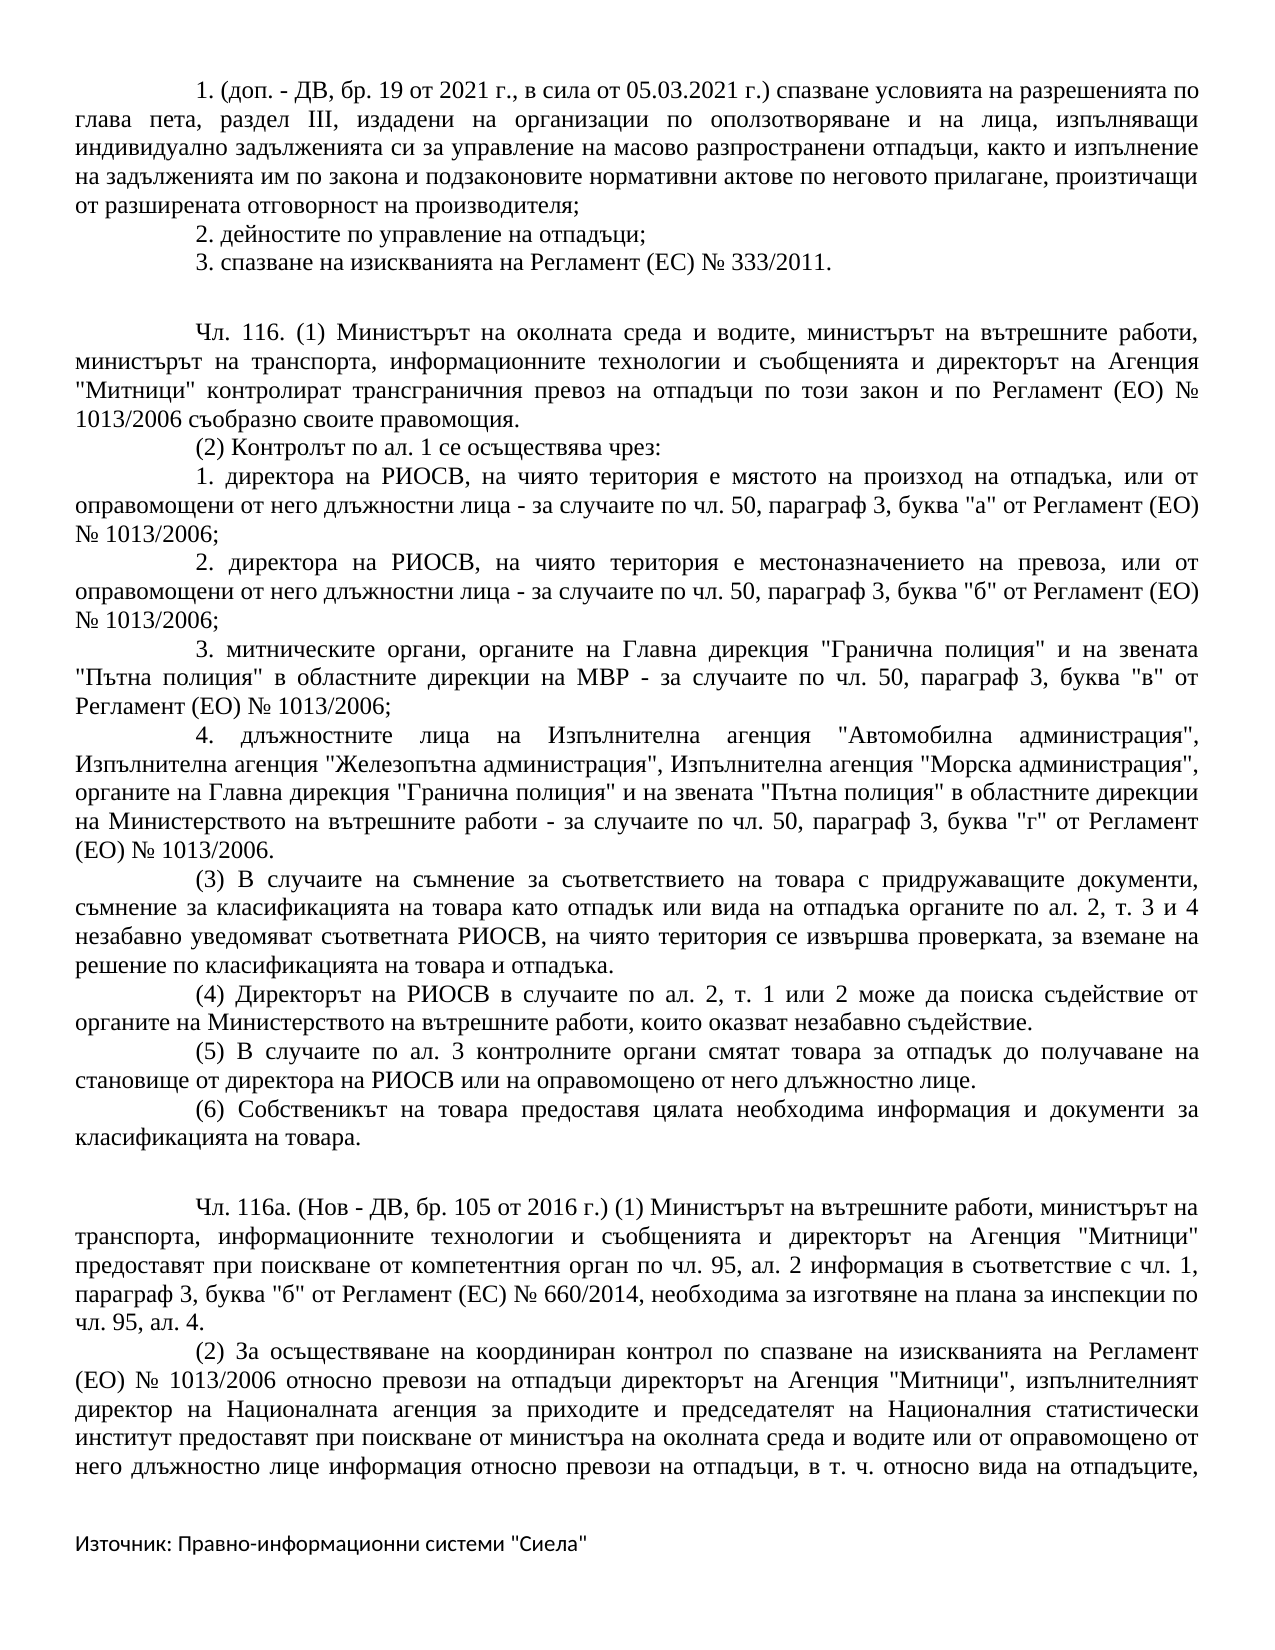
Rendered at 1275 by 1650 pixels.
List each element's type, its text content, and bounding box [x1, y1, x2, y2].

text 3. спазване на изискванията на Регламент (ЕС) № 333/2011. [75, 247, 1200, 276]
text 4. длъжностните лица на Изпълнителна агенция "Автомобилна администрация", Изпълнителна агенция "Железопътна администрация", Изпълнителна агенция "Морска администрация", органите на Главна дирекция "Гранична полиция" и на звената "Пътна полиция" в областните дирекции на Министерството на вътрешните работи - за случаите по чл. 50, параграф 3, буква "г" от Регламент (ЕО) № 1013/2006. [75, 720, 1200, 864]
text 1. директора на РИОСВ, на чиято територия е мястото на произход на отпадъка, или от оправомощени от него длъжностни лица - за случаите по чл. 50, параграф 3, буква "а" от Регламент (ЕО) № 1013/2006; [75, 461, 1200, 547]
text (3) В случаите на съмнение за съответствието на товара с придружаващите документи, съмнение за класификацията на товара като отпадък или вида на отпадъка органите по ал. 2, т. 3 и 4 незабавно уведомяват съответната РИОСВ, на чиято територия се извършва проверката, за вземане на решение по класификацията на товара и отпадъка. [75, 864, 1200, 979]
text Чл. 116а. (Нов - ДВ, бр. 105 от 2016 г.) (1) Министърът на вътрешните работи, министърът на транспорта, информационните технологии и съобщенията и директорът на Агенция "Митници" предоставят при поискване от компетентния орган по чл. 95, ал. 2 информация в съответствие с чл. 1, параграф 3, буква "б" от Регламент (ЕС) № 660/2014, необходима за изготвяне на плана за инспекции по чл. 95, ал. 4. [75, 1192, 1200, 1336]
text 2. дейностите по управление на отпадъци; [75, 219, 1200, 247]
text 1. (доп. - ДВ, бр. 19 от 2021 г., в сила от 05.03.2021 г.) спазване условията на разрешенията по глава пета, раздел III, издадени на организации по оползотворяване и на лица, изпълняващи индивидуално задълженията си за управление на масово разпространени отпадъци, както и изпълнение на задълженията им по закона и подзаконовите нормативни актове по неговото прилагане, произтичащи от разширената отговорност на производителя; [75, 75, 1200, 219]
text (4) Директорът на РИОСВ в случаите по ал. 2, т. 1 или 2 може да поиска съдействие от органите на Министерството на вътрешните работи, които оказват незабавно съдействие. [75, 979, 1200, 1036]
text (6) Собственикът на товара предоставя цялата необходима информация и документи за класификацията на товара. [75, 1094, 1200, 1151]
text (5) В случаите по ал. 3 контролните органи смятат товара за отпадък до получаване на становище от директора на РИОСВ или на оправомощено от него длъжностно лице. [75, 1036, 1200, 1094]
text 3. митническите органи, органите на Главна дирекция "Гранична полиция" и на звената "Пътна полиция" в областните дирекции на МВР - за случаите по чл. 50, параграф 3, буква "в" от Регламент (ЕО) № 1013/2006; [75, 634, 1200, 720]
text 2. директора на РИОСВ, на чиято територия е местоназначението на превоза, или от оправомощени от него длъжностни лица - за случаите по чл. 50, параграф 3, буква "б" от Регламент (ЕО) № 1013/2006; [75, 547, 1200, 634]
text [75, 1336, 1200, 1480]
text Чл. 116. (1) Министърът на околната среда и водите, министърът на вътрешните работи, министърът на транспорта, информационните технологии и съобщенията и директорът на Агенция "Митници" контролират трансграничния превоз на отпадъци по този закон и по Регламент (ЕО) № 1013/2006 съобразно своите правомощия. [75, 317, 1200, 432]
text (2) Контролът по ал. 1 се осъществява чрез: [75, 432, 1200, 461]
